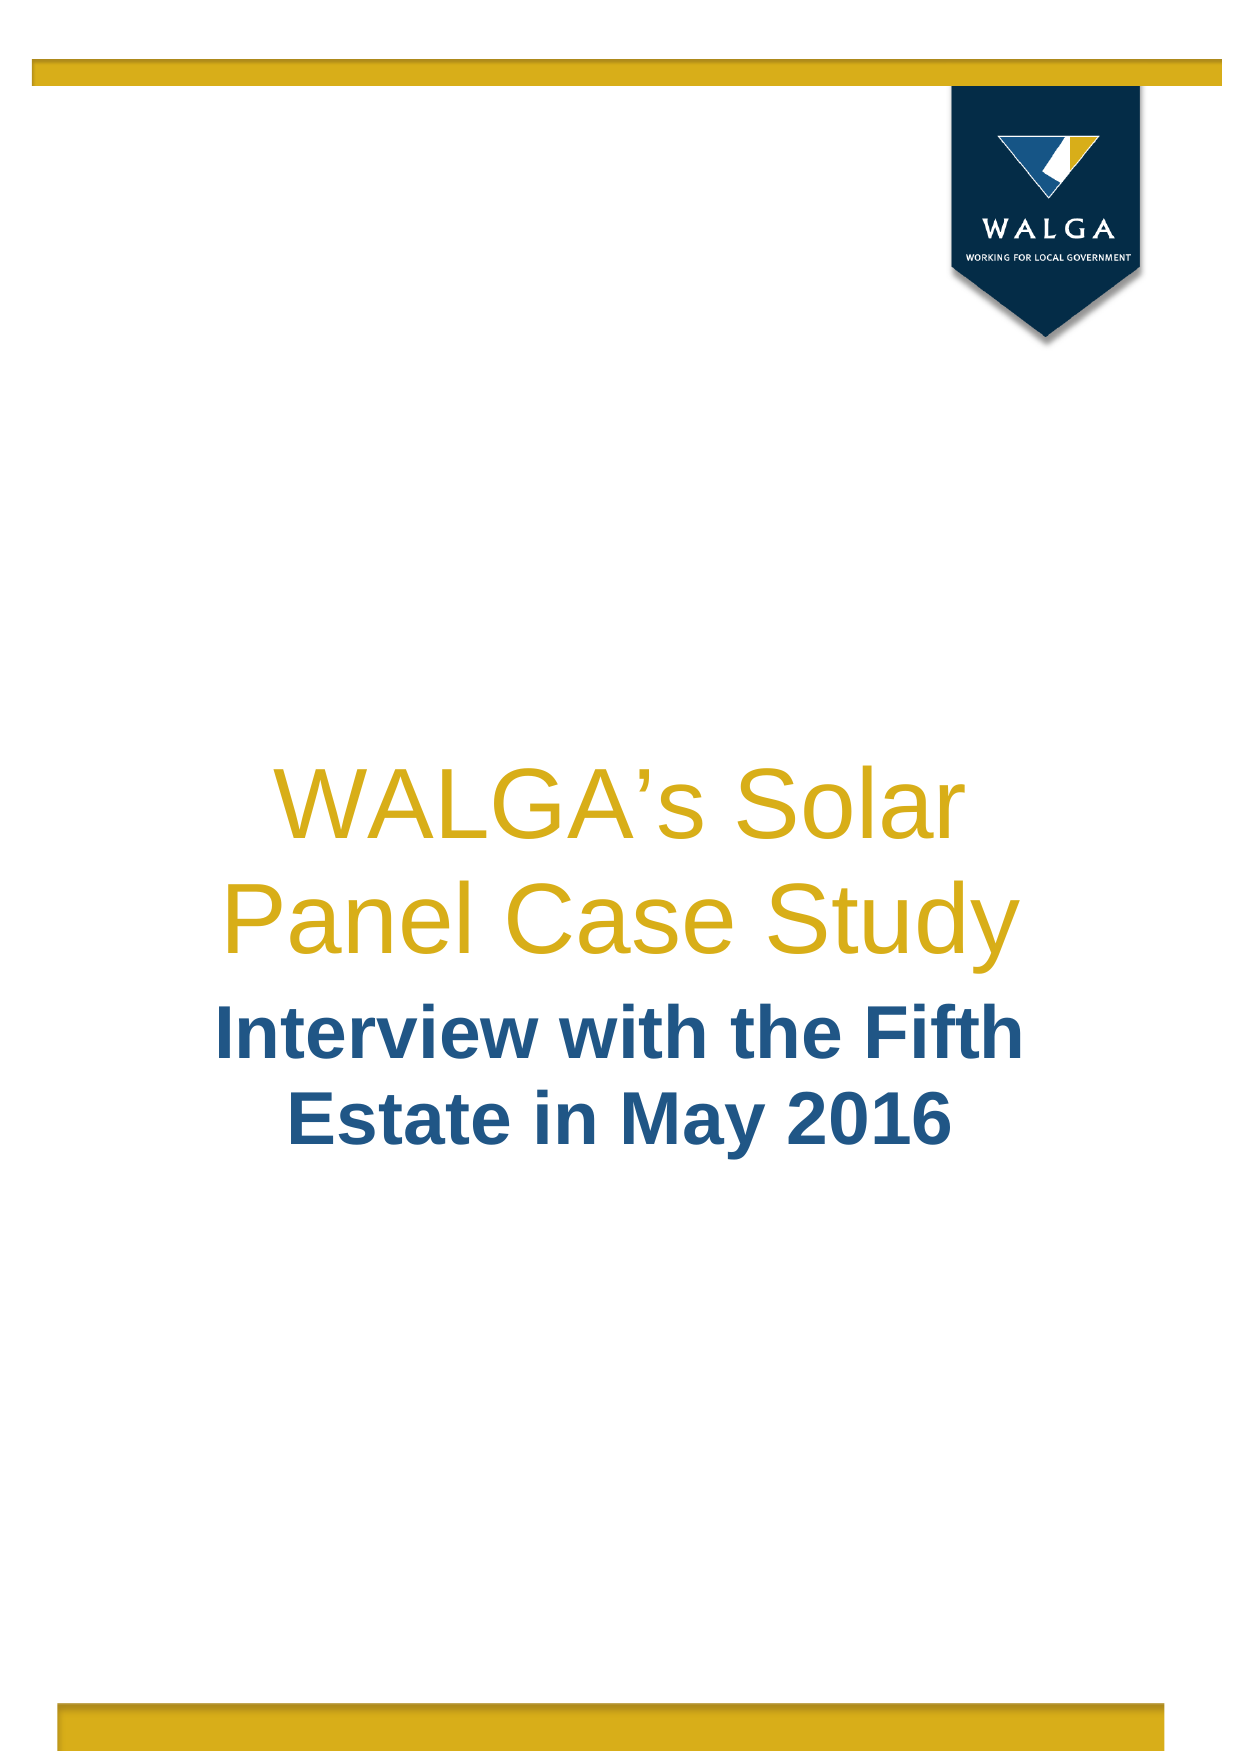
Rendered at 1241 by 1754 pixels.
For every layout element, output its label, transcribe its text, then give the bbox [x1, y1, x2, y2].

picture [31, 59, 1222, 351]
picture [55, 1703, 1165, 1750]
subtitle WALGA’s Solar Panel Case Study [150, 745, 1090, 975]
subtitle Interview with the Fifth Estate in May 2016 [150, 988, 1090, 1160]
